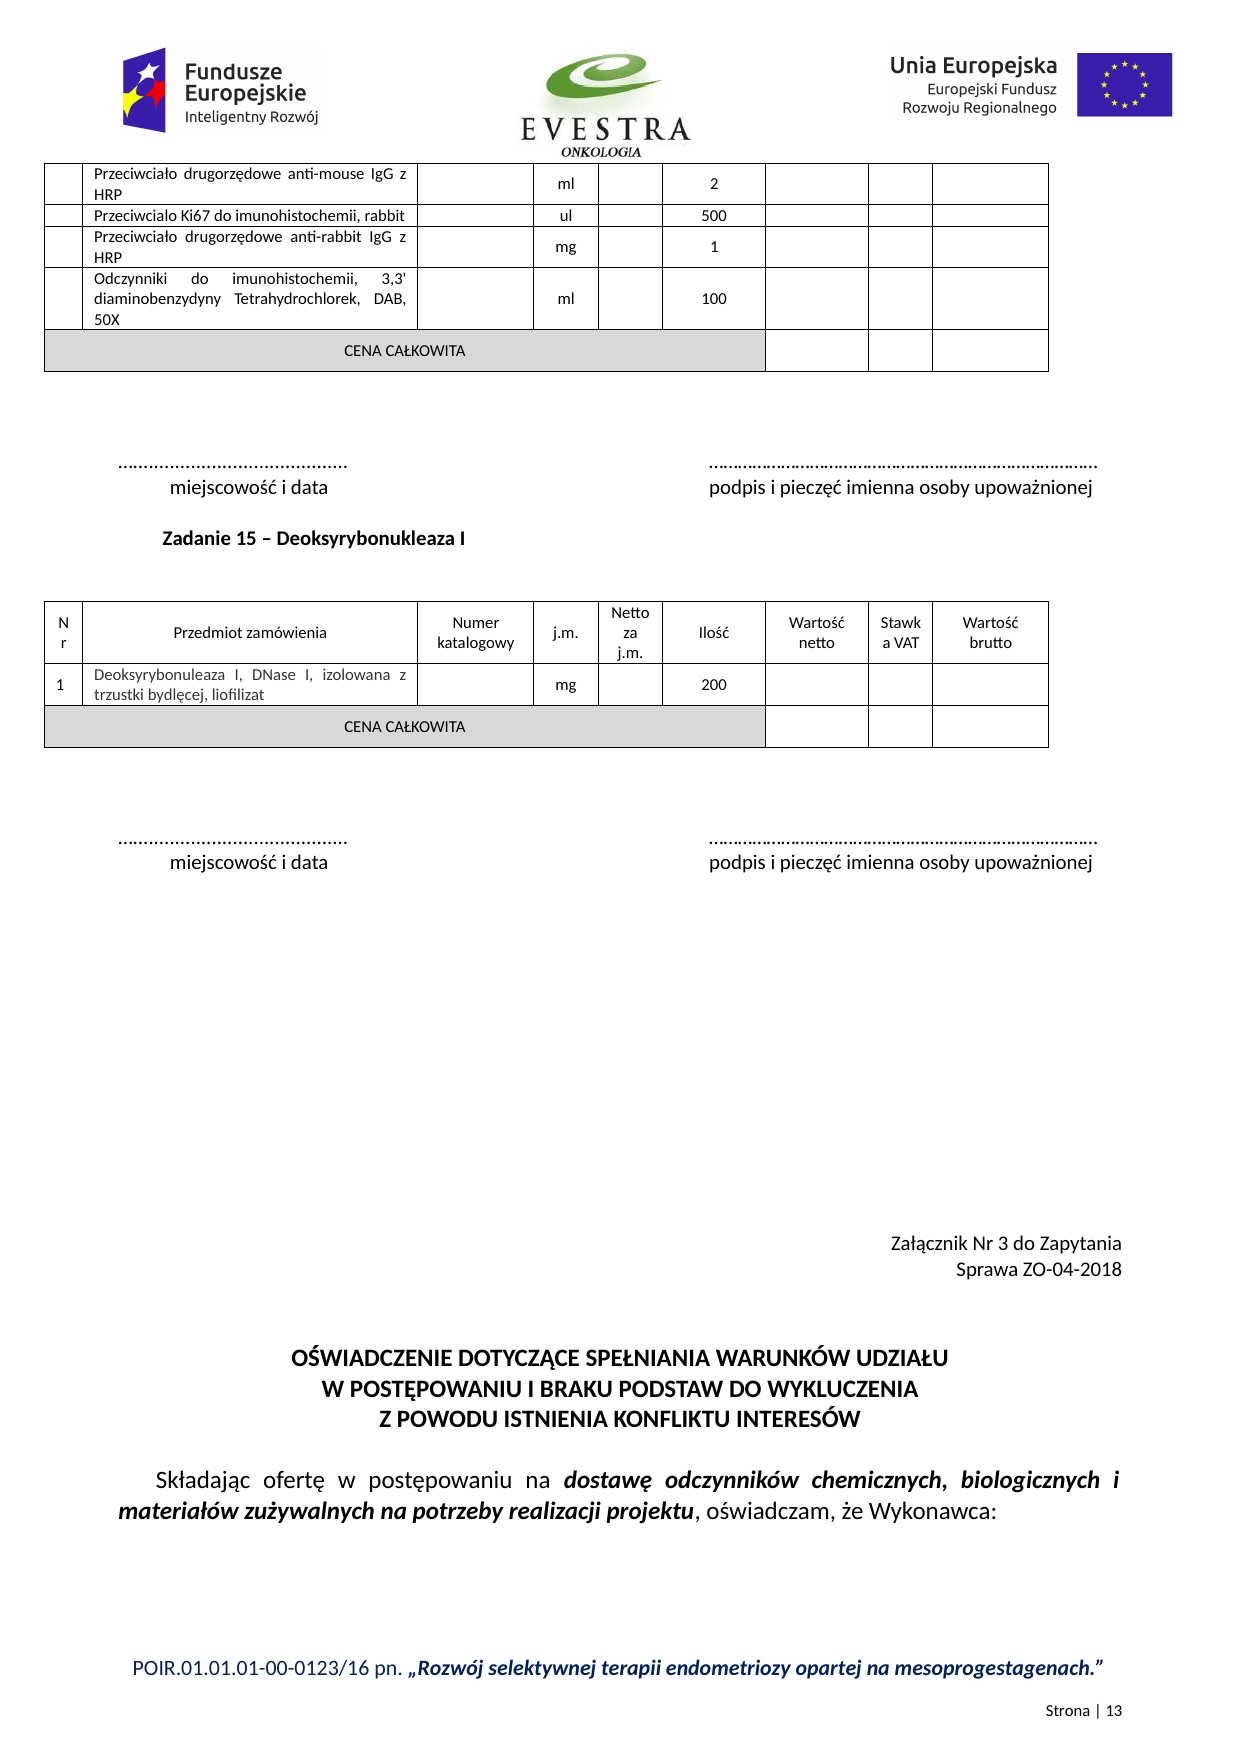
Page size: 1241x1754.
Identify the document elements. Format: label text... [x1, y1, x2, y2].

table_cell 1 [663, 227, 765, 267]
table_cell [766, 330, 868, 371]
table_cell 100 [663, 268, 765, 329]
table_cell [766, 164, 868, 204]
table_header j.m. [534, 602, 598, 663]
table_cell [869, 205, 932, 226]
table_header Stawka VAT [869, 602, 932, 663]
table_cell Deoksyrybonuleaza I, DNase I, izolowana z trzustki bydlęcej, liofilizat [83, 664, 417, 704]
table_cell [933, 330, 1048, 371]
text …......................................... ……………………………………………………………………… [118, 448, 1122, 474]
table_cell [418, 164, 533, 204]
table_cell [599, 227, 662, 267]
table_cell Przeciwciało drugorzędowe anti-mouse IgG z HRP [83, 164, 417, 204]
table_cell [45, 164, 82, 204]
table_cell [45, 268, 82, 329]
table_cell [418, 664, 533, 704]
text Składając ofertę w postępowaniu na dostawę odczynników chemicznych, biologicznych i materiałów zużywalnych na potrzeby realizacji projektu, oświadczam, że Wykonawca: [118, 1464, 1122, 1526]
table_cell mg [534, 227, 598, 267]
table_cell [869, 664, 932, 704]
text OŚWIADCZENIE DOTYCZĄCE SPEŁNIANIA WARUNKÓW UDZIAŁU [118, 1342, 1122, 1373]
table_cell [869, 268, 932, 329]
text W POSTĘPOWANIU I BRAKU PODSTAW DO WYKLUCZENIA [118, 1373, 1122, 1403]
table_cell [599, 664, 662, 704]
text Sprawa ZO-04-2018 [118, 1256, 1122, 1281]
table_header Wartość brutto [933, 602, 1048, 663]
table_cell [418, 205, 533, 226]
table_cell CENA CAŁKOWITA [45, 706, 765, 747]
table_cell 1 [45, 664, 82, 704]
table_cell [869, 227, 932, 267]
table_cell [869, 330, 932, 371]
table_cell [933, 227, 1048, 267]
text miejscowość i data podpis i pieczęć imienna osoby upoważnionej [118, 474, 1122, 499]
table_cell [45, 205, 82, 226]
table_cell [766, 706, 868, 747]
table_cell CENA CAŁKOWITA [45, 330, 765, 371]
text Zadanie 15 – Deoksyrybonukleaza I [162, 525, 1122, 550]
table_cell [933, 164, 1048, 204]
table_cell [933, 268, 1048, 329]
table_cell 500 [663, 205, 765, 226]
table_cell Przeciwciało drugorzędowe anti-rabbit IgG z HRP [83, 227, 417, 267]
table_cell [933, 664, 1048, 704]
table_cell [418, 227, 533, 267]
table_header Wartość netto [766, 602, 868, 663]
table_cell mg [534, 664, 598, 704]
table_header Ilość [663, 602, 765, 663]
table_cell Odczynniki do imunohistochemii, 3,3' diaminobenzydyny Tetrahydrochlorek, DAB, 50X [83, 268, 417, 329]
table_cell 200 [663, 664, 765, 704]
text miejscowość i data podpis i pieczęć imienna osoby upoważnionej [118, 849, 1122, 875]
table_cell [933, 205, 1048, 226]
table_cell [599, 164, 662, 204]
table_cell [766, 268, 868, 329]
table_cell [599, 268, 662, 329]
table_cell [933, 706, 1048, 747]
text Z POWODU ISTNIENIA KONFLIKTU INTERESÓW [118, 1403, 1122, 1434]
table_cell Przeciwcialo Ki67 do imunohistochemii, rabbit [83, 205, 417, 226]
table_cell ml [534, 164, 598, 204]
table_cell [599, 205, 662, 226]
table_cell 2 [663, 164, 765, 204]
text Załącznik Nr 3 do Zapytania [118, 1231, 1122, 1256]
table_cell [766, 205, 868, 226]
text …......................................... ……………………………………………………………………… [118, 824, 1122, 849]
table_cell [45, 227, 82, 267]
table_cell [766, 227, 868, 267]
table_header Przedmiot zamówienia [83, 602, 417, 663]
table_cell [766, 664, 868, 704]
table_header Nr [45, 602, 82, 663]
table_cell [869, 706, 932, 747]
table_cell ml [534, 268, 598, 329]
table_header Netto za j.m. [599, 602, 662, 663]
table_cell [869, 164, 932, 204]
picture [119, 47, 322, 134]
table_header Numer katalogowy [418, 602, 533, 663]
table_cell [418, 268, 533, 329]
table_cell ul [534, 205, 598, 226]
picture [890, 47, 1177, 118]
